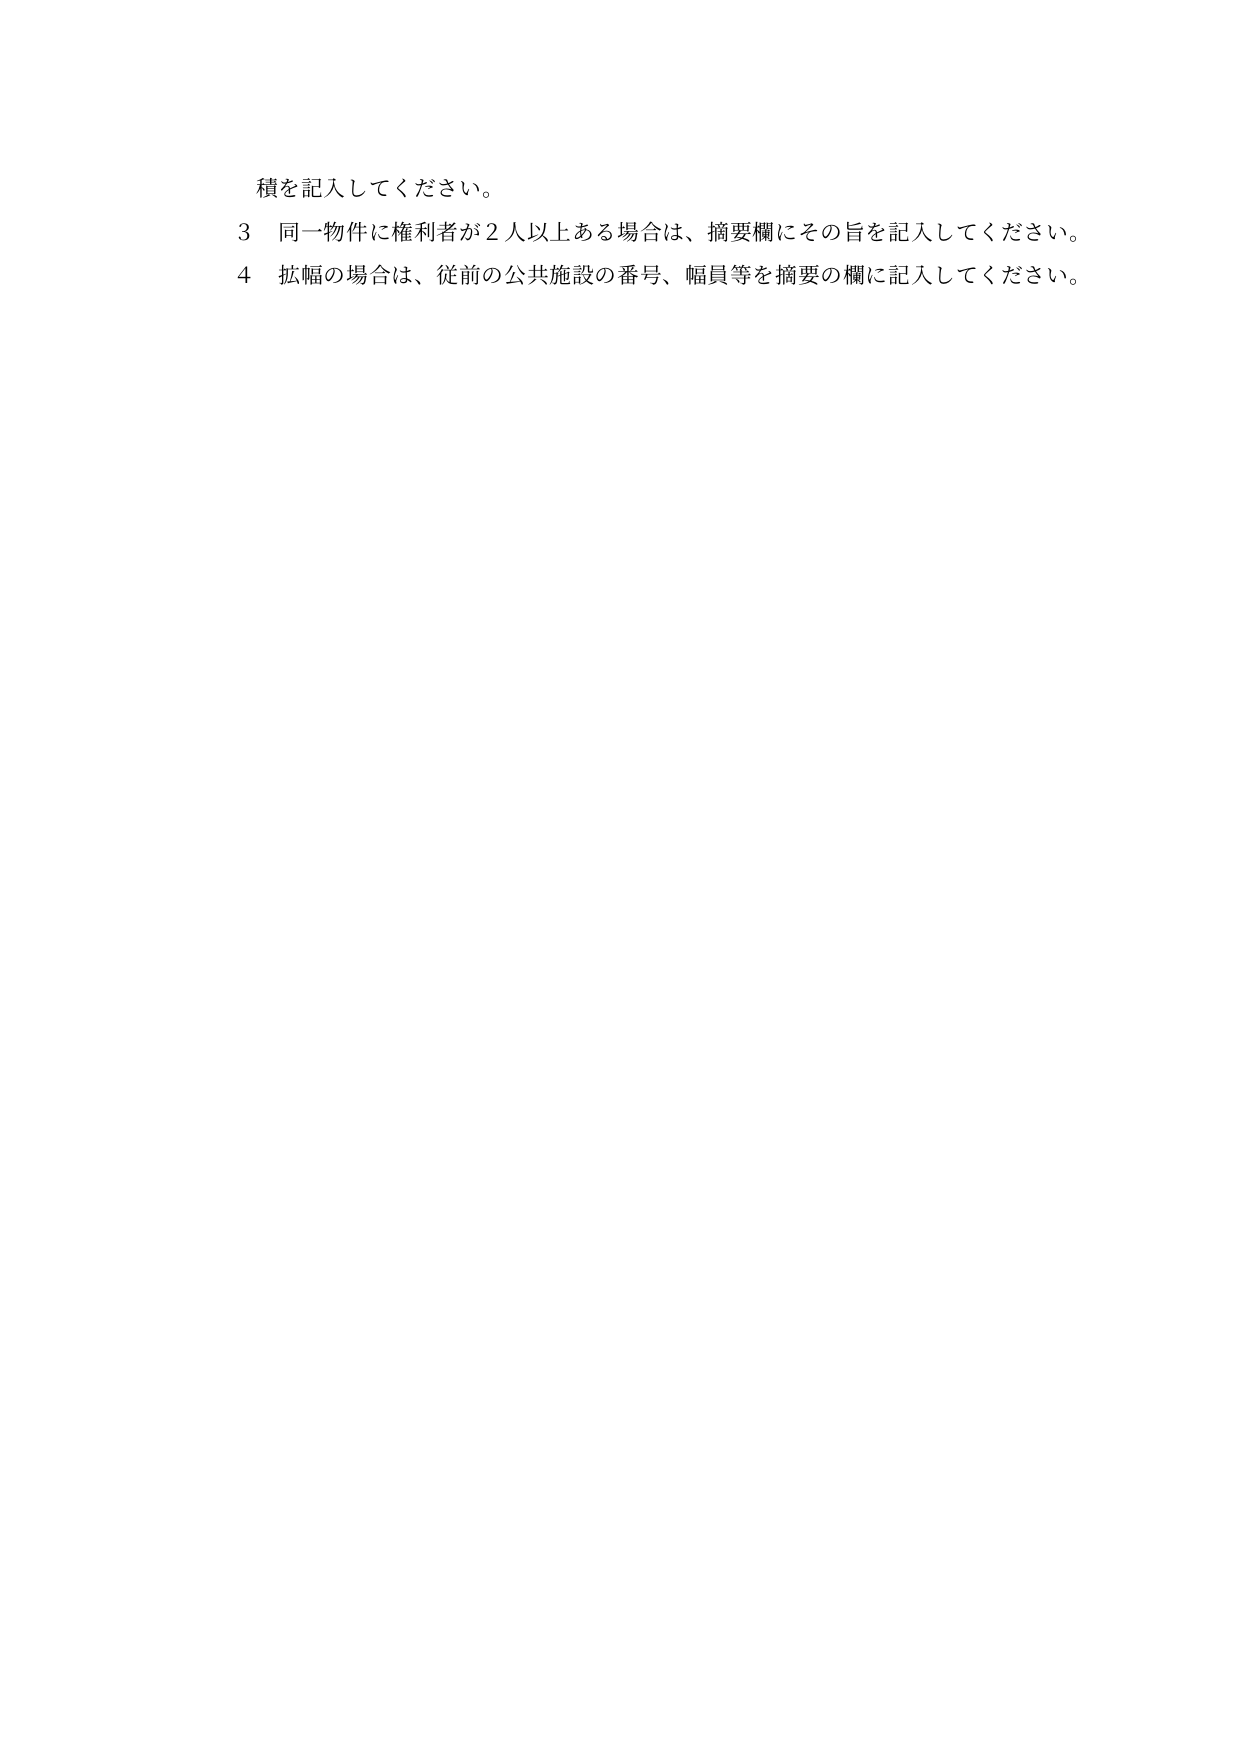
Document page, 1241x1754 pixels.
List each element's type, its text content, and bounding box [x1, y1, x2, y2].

text ４ 拡幅の場合は、従前の公共施設の番号、幅員等を摘要の欄に記入してください。 [233, 253, 1092, 296]
text ３ 同一物件に権利者が２人以上ある場合は、摘要欄にその旨を記入してください。 [233, 209, 1092, 253]
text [233, 165, 1092, 209]
